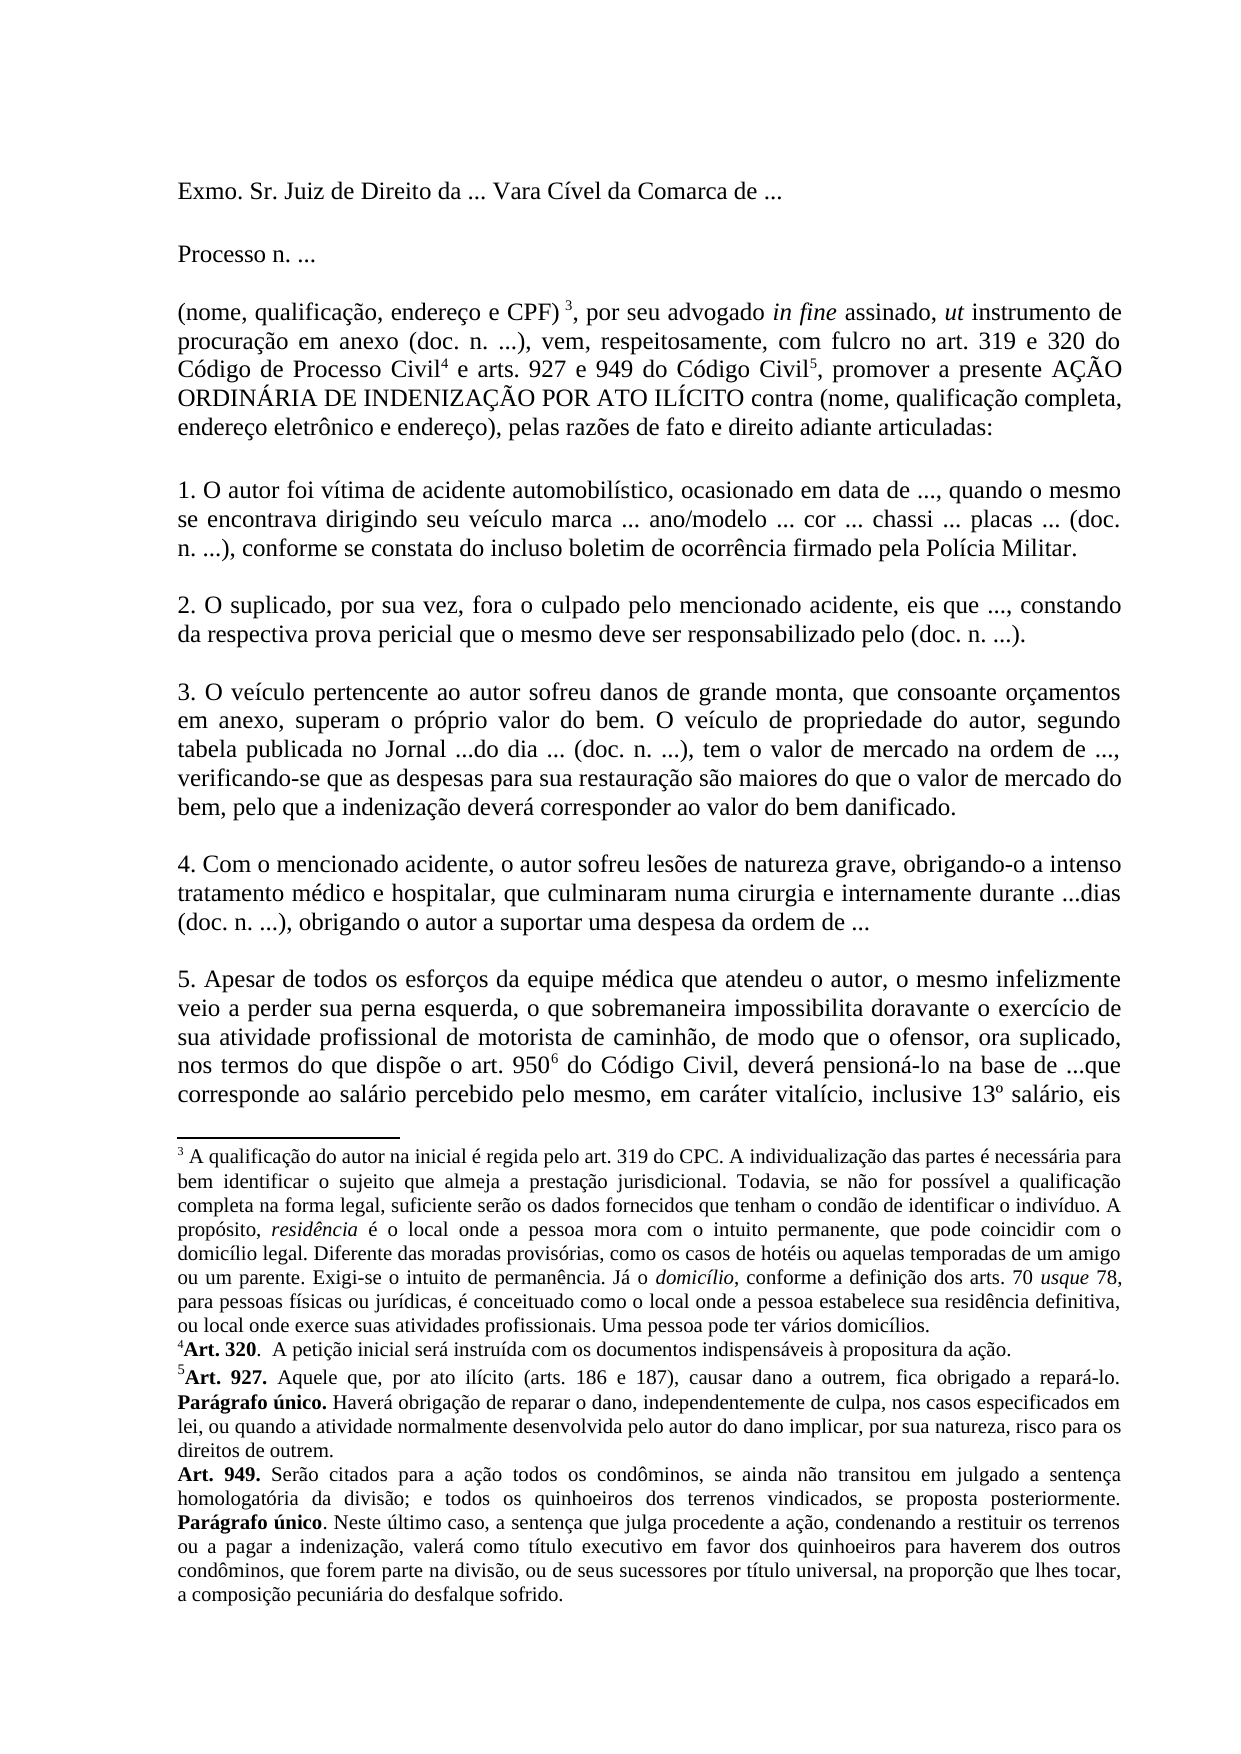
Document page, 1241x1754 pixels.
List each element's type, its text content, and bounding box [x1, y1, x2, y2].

text 5. Apesar de todos os esforços da equipe médica que atendeu o autor, o mesmo infelizmente veio a perder sua perna esquerda, o que sobremaneira impossibilita doravante o exercício de sua atividade profissional de motorista de caminhão, de modo que o ofensor, ora suplicado, nos termos do que dispõe o art. 950 do Código Civil, deverá pensioná-lo na base de ...que corresponde ao salário percebido pelo mesmo, em caráter vitalício, inclusive 13º salário, eis que o mesmo era sujeito à legislação trabalhista, eis que o mesmo dependia de seu trabalho para manter a si e a seus familiares. [177, 964, 1122, 1108]
text 1. O autor foi vítima de acidente automobilístico, ocasionado em data de ..., quando o mesmo se encontrava dirigindo seu veículo marca ... ano/modelo ... cor ... chassi ... placas ... (doc. n. ...), conforme se constata do incluso boletim de ocorrência firmado pela Polícia Militar. [177, 475, 1122, 562]
text Exmo. Sr. Juiz de Direito da ... Vara Cível da Comarca de ... [177, 176, 1122, 205]
text 3. O veículo pertencente ao autor sofreu danos de grande monta, que consoante orçamentos em anexo, superam o próprio valor do bem. O veículo de propriedade do autor, segundo tabela publicada no Jornal ...do dia ... (doc. n. ...), tem o valor de mercado na ordem de ..., verificando-se que as despesas para sua restauração são maiores do que o valor de mercado do bem, pelo que a indenização deverá corresponder ao valor do bem danificado. [177, 677, 1122, 820]
text 2. O suplicado, por sua vez, fora o culpado pelo mencionado acidente, eis que ..., constando da respectiva prova pericial que o mesmo deve ser responsabilizado pelo (doc. n. ...). [177, 590, 1122, 648]
text (nome, qualificação, endereço e CPF) , por seu advogado in fine assinado, ut instrumento de procuração em anexo (doc. n. ...), vem, respeitosamente, com fulcro no art. 319 e 320 do Código de Processo Civil e arts. 927 e 949 do Código Civil, promover a presente AÇÃO ORDINÁRIA DE INDENIZAÇÃO POR ATO ILÍCITO contra (nome, qualificação completa, endereço eletrônico e endereço), pelas razões de fato e direito adiante articuladas: [177, 297, 1122, 441]
text Processo n. ... [177, 239, 1122, 268]
text 4. Com o mencionado acidente, o autor sofreu lesões de natureza grave, obrigando-o a intenso tratamento médico e hospitalar, que culminaram numa cirurgia e internamente durante ...dias (doc. n. ...), obrigando o autor a suportar uma despesa da ordem de ... [177, 849, 1122, 935]
